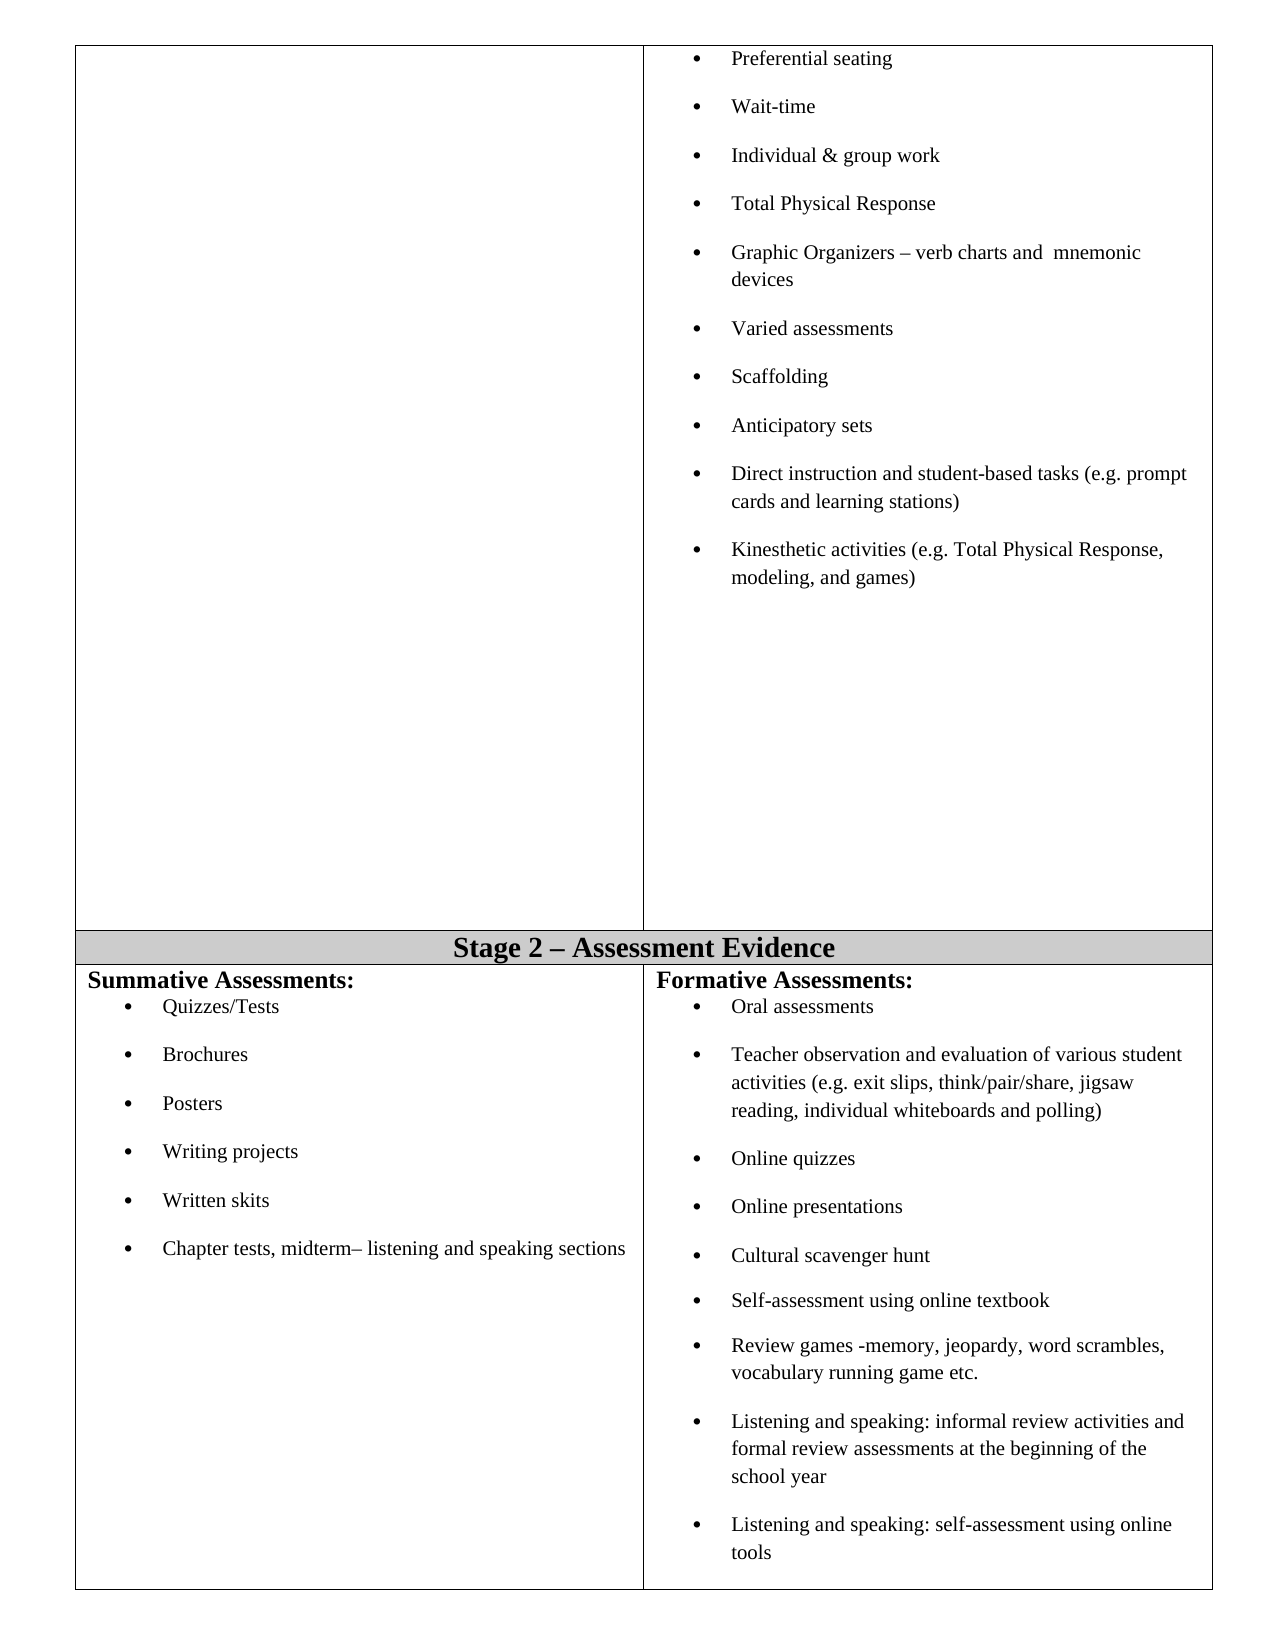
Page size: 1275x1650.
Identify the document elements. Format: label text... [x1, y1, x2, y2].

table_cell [76, 965, 643, 1589]
table_cell Stage 2 – Assessment Evidence [76, 931, 1212, 964]
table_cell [644, 46, 1212, 929]
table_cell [644, 965, 1212, 1589]
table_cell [76, 46, 643, 929]
